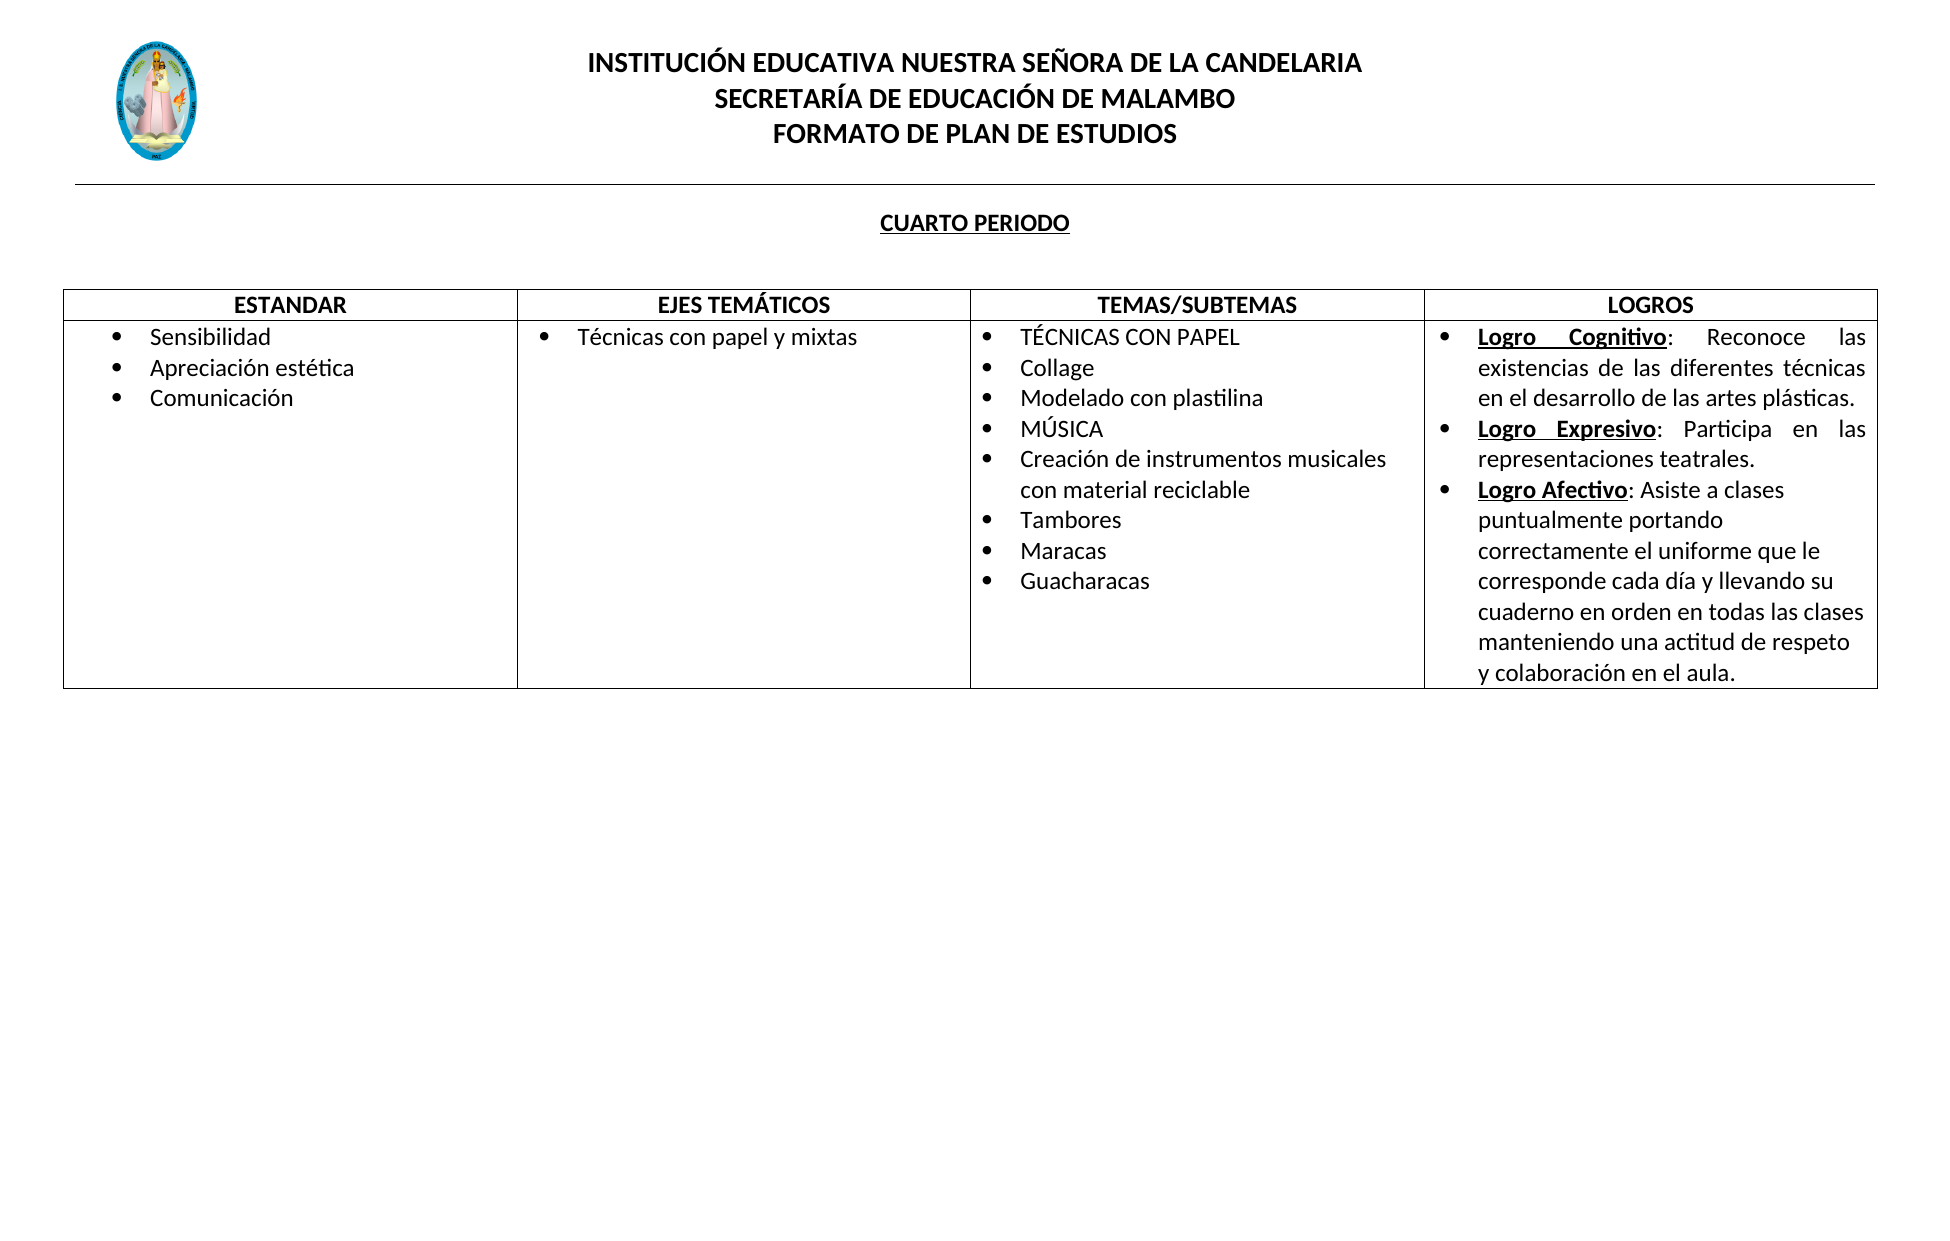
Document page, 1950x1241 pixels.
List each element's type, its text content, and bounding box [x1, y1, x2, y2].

table_header LOGROS [1425, 290, 1877, 320]
picture [110, 41, 203, 166]
text CUARTO PERIODO [75, 207, 1875, 237]
table_cell Logro Cognitivo: Reconoce las existencias de las diferentes técnicas en el desarrollo de las artes plásticas. Logro Expresivo: Participa en las representaciones teatrales. Logro Afectivo: Asiste a clases puntualmente portando correctamente el uniforme que le corresponde cada día y llevando su cuaderno en orden en todas las clases manteniendo una actitud de respeto y colaboración en el aula. [1425, 321, 1877, 687]
table_header EJES TEMÁTICOS [518, 290, 970, 320]
table_header TEMAS/SUBTEMAS [971, 290, 1424, 320]
table_header ESTANDAR [64, 290, 517, 320]
table_cell TÉCNICAS CON PAPEL Collage Modelado con plastilina MÚSICA Creación de instrumentos musicales con material reciclable Tambores Maracas Guacharacas [971, 321, 1424, 687]
table_cell Técnicas con papel y mixtas [518, 321, 970, 687]
picture [124, 49, 189, 152]
table_cell Sensibilidad Apreciación estética Comunicación [64, 321, 517, 687]
